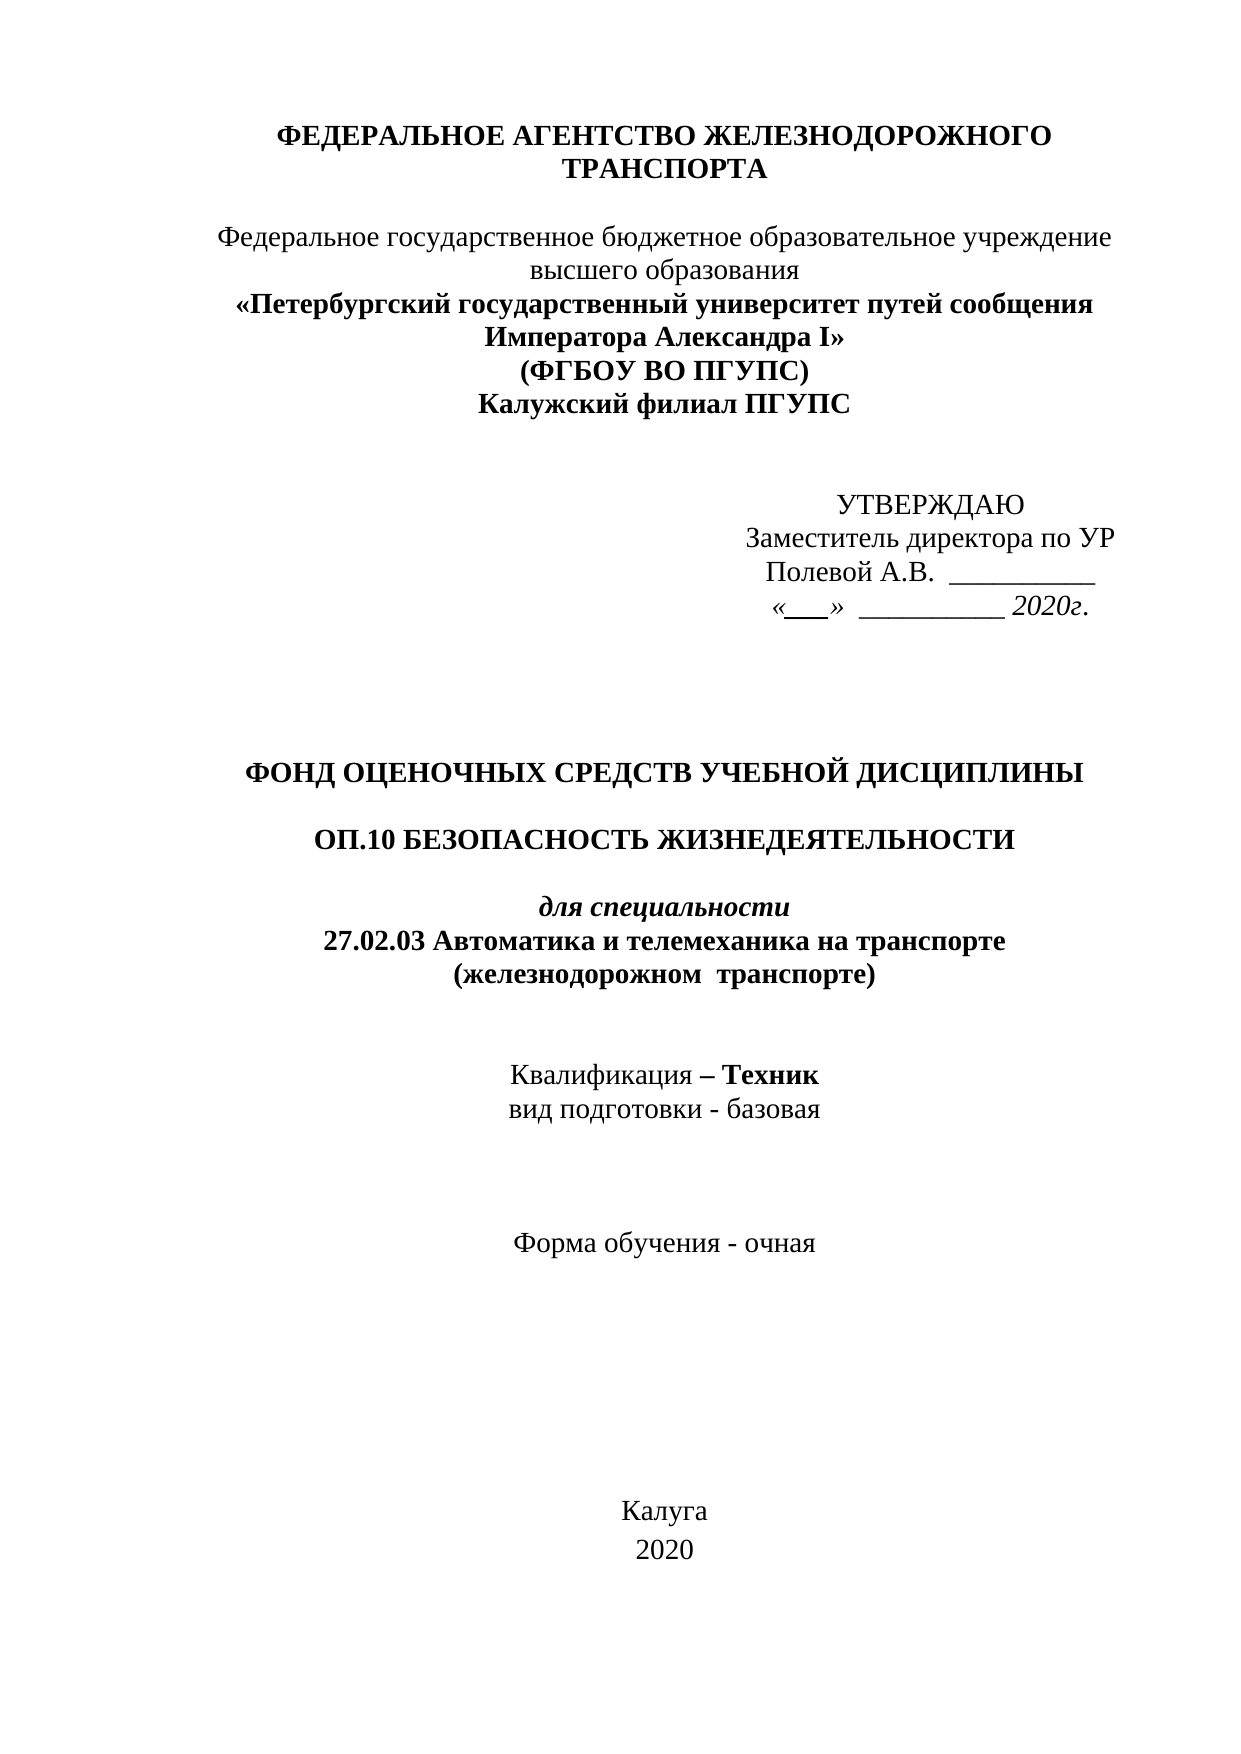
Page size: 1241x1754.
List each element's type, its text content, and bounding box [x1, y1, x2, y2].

text ОП.10 Безопасность жизнедеятельности [177, 822, 1152, 856]
text ФЕДЕРАЛЬНОЕ АГЕНТСТВО ЖЕЛЕЗНОДОРОЖНОГО ТРАНСПОРТА [177, 118, 1152, 185]
text Полевой А.В. __________ [709, 554, 1152, 588]
text вид подготовки - базовая [177, 1091, 1152, 1124]
text Форма обучения - очная [177, 1225, 1152, 1258]
text (ФГБОУ ВО ПГУПС) [177, 353, 1152, 386]
text УТВЕРЖДАЮ [709, 487, 1152, 521]
text ФОНД ОЦЕНОЧНЫХ СРЕДСТВ УЧЕБНОЙ ДИСЦИПЛИНЫ [177, 755, 1152, 789]
text для специальности [177, 889, 1152, 923]
text (железнодорожном транспорте) [177, 957, 1152, 990]
text Квалификация – Техник [177, 1057, 1152, 1091]
text Императора Александра I» [177, 319, 1152, 353]
text Заместитель директора по УР [709, 521, 1152, 554]
text Калуга [177, 1493, 1152, 1527]
text 2020 [177, 1532, 1152, 1565]
text Федеральное государственное бюджетное образовательное учреждение высшего образования [177, 219, 1152, 286]
text «___» __________ 2020г. [709, 588, 1152, 621]
text Калужский филиал ПГУПС [177, 386, 1152, 420]
text 27.02.03 Автоматика и телемеханика на транспорте [177, 923, 1152, 957]
text «Петербургский государственный университет путей сообщения [177, 286, 1152, 319]
